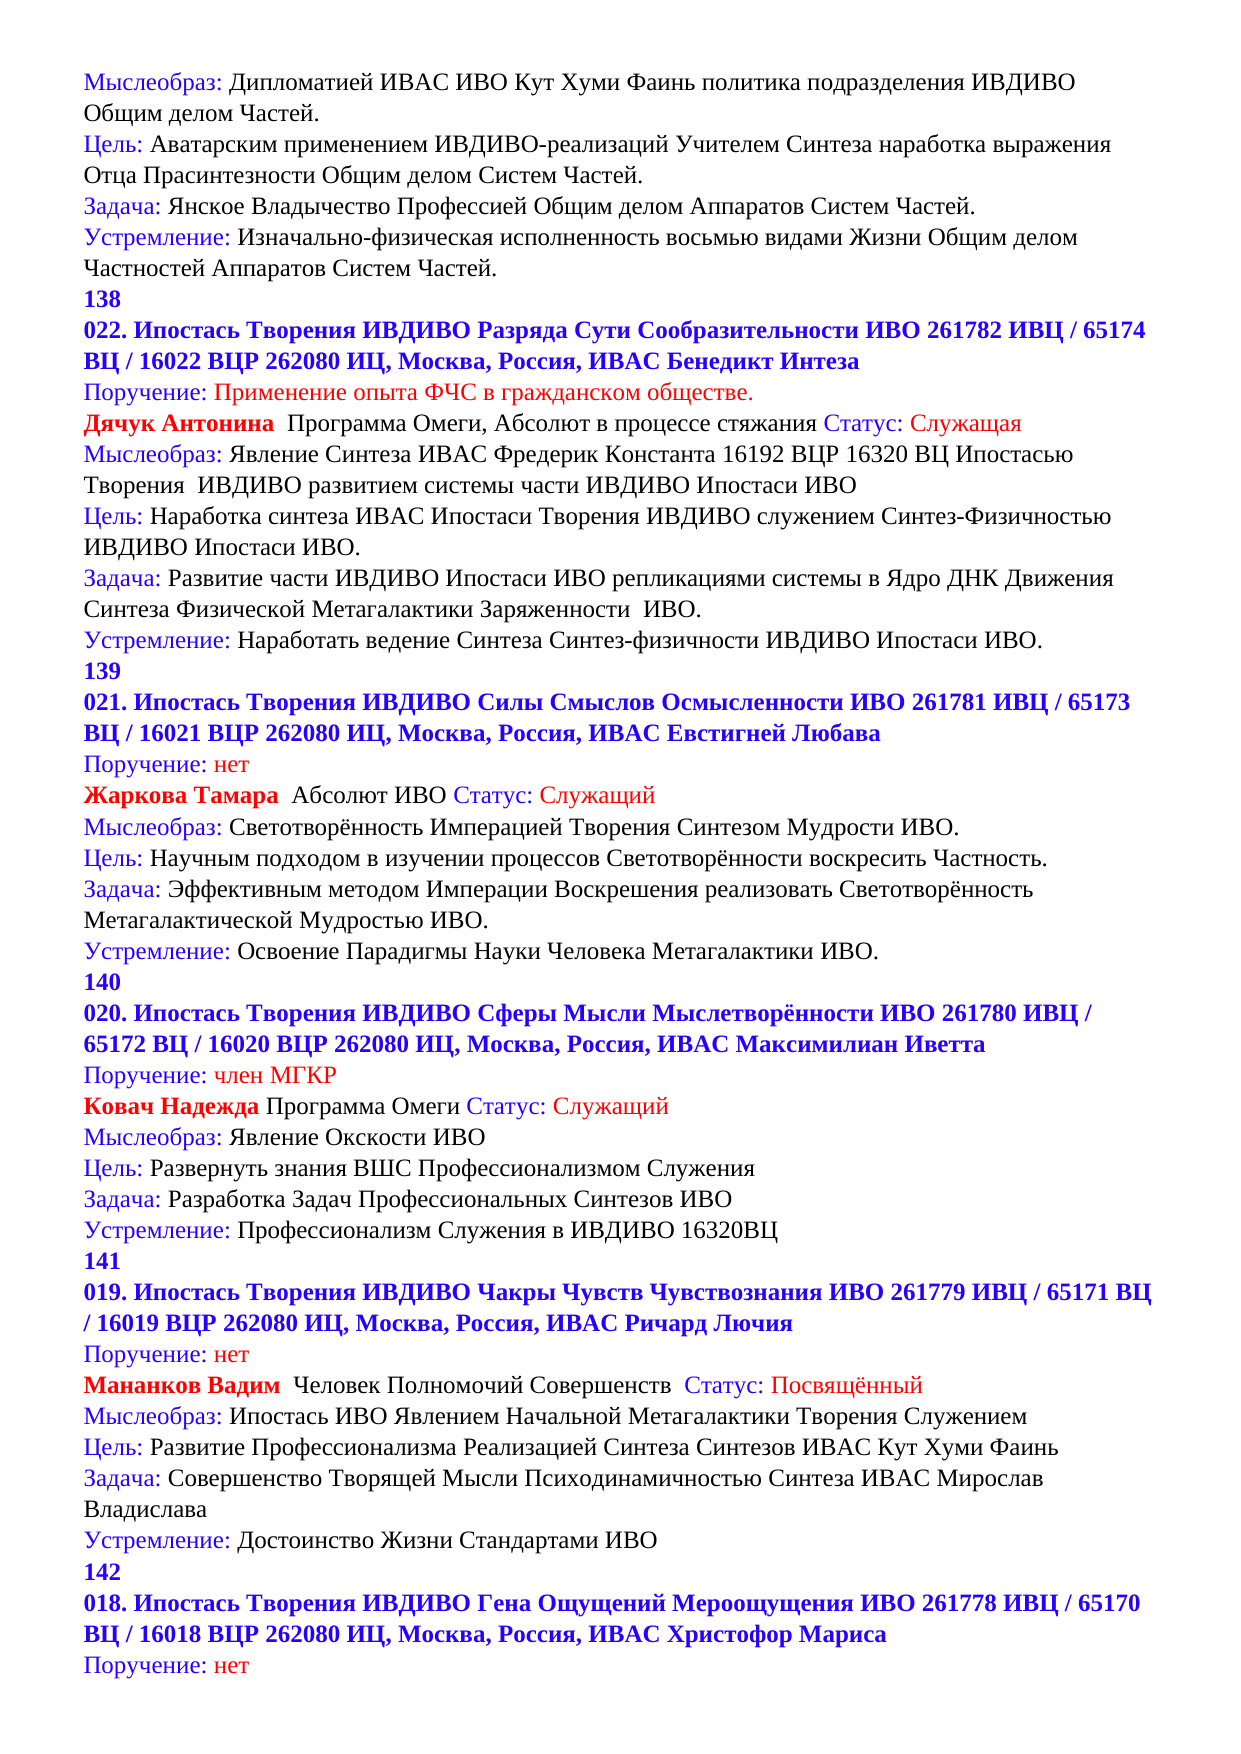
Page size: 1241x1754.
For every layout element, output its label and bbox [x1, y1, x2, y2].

text [83, 67, 1157, 1678]
